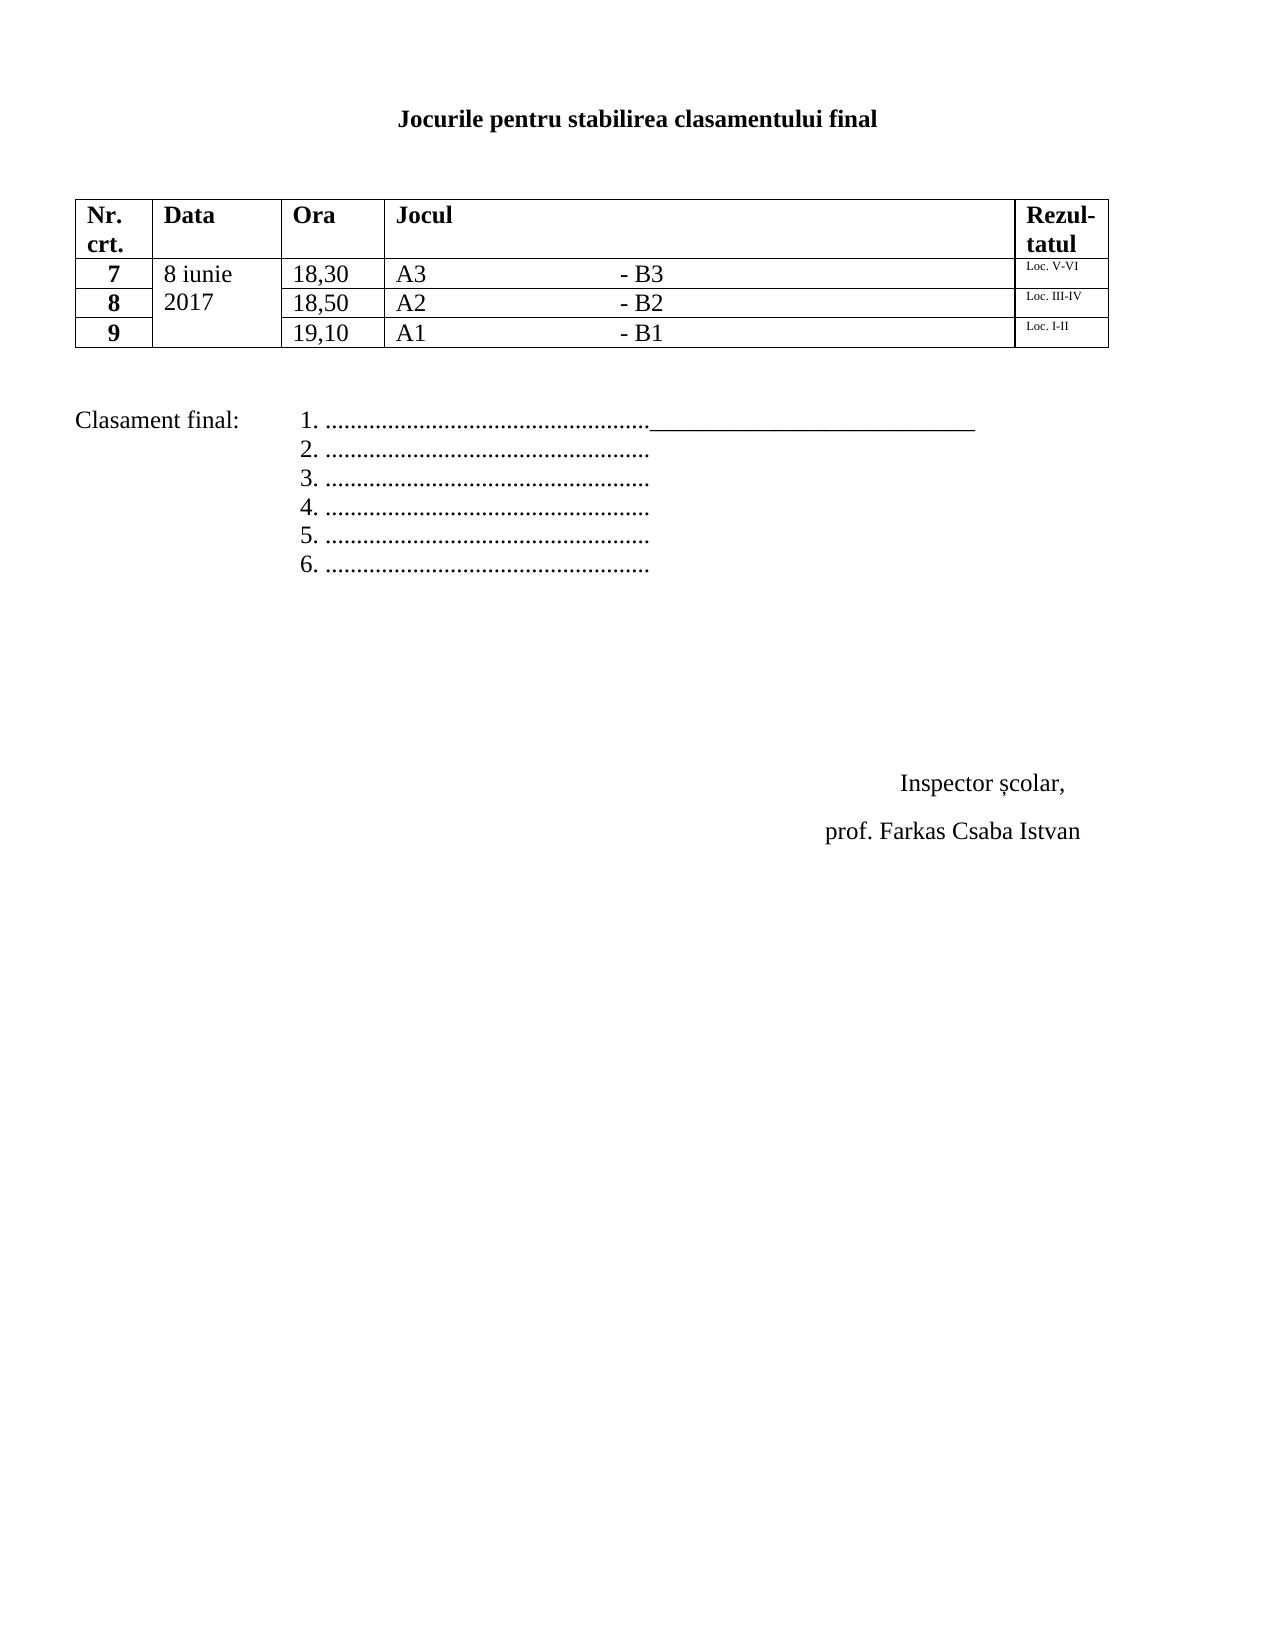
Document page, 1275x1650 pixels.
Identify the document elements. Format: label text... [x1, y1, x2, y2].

table_cell 18,30 [282, 259, 384, 287]
table_cell 19,10 [282, 318, 384, 347]
table_header Ora [282, 200, 384, 258]
table_cell A3 - B3 [385, 259, 1014, 287]
table_header Rezul-tatul [1016, 200, 1108, 258]
table_cell Loc. I-II [1016, 318, 1108, 347]
table_header Jocul [385, 200, 1014, 258]
table_cell Loc. III-IV [1016, 289, 1108, 317]
text Clasament final: 1. ....................................................__________________________ [75, 406, 1200, 434]
table_cell 9 [76, 318, 152, 347]
table_cell Loc. V-VI [1016, 259, 1108, 287]
table_header Data [153, 200, 281, 258]
text 3. .................................................... [225, 463, 1200, 492]
table_cell A1 - B1 [385, 318, 1014, 347]
table_cell 8 [76, 289, 152, 317]
table_cell 18,50 [282, 289, 384, 317]
text 2. .................................................... [75, 434, 1200, 463]
table_cell 7 [76, 259, 152, 287]
text 5. .................................................... [225, 521, 1200, 549]
text prof. Farkas Csaba Istvan [75, 816, 1200, 845]
text 6. .................................................... [225, 549, 1200, 578]
text 4. .................................................... [225, 492, 1200, 521]
table_header Nr. crt. [76, 200, 152, 258]
text Inspector școlar, [75, 768, 1200, 797]
table_cell A2 - B2 [385, 289, 1014, 317]
table_cell 8 iunie 2017 [153, 259, 281, 347]
text Jocurile pentru stabilirea clasamentului final [75, 104, 1200, 132]
